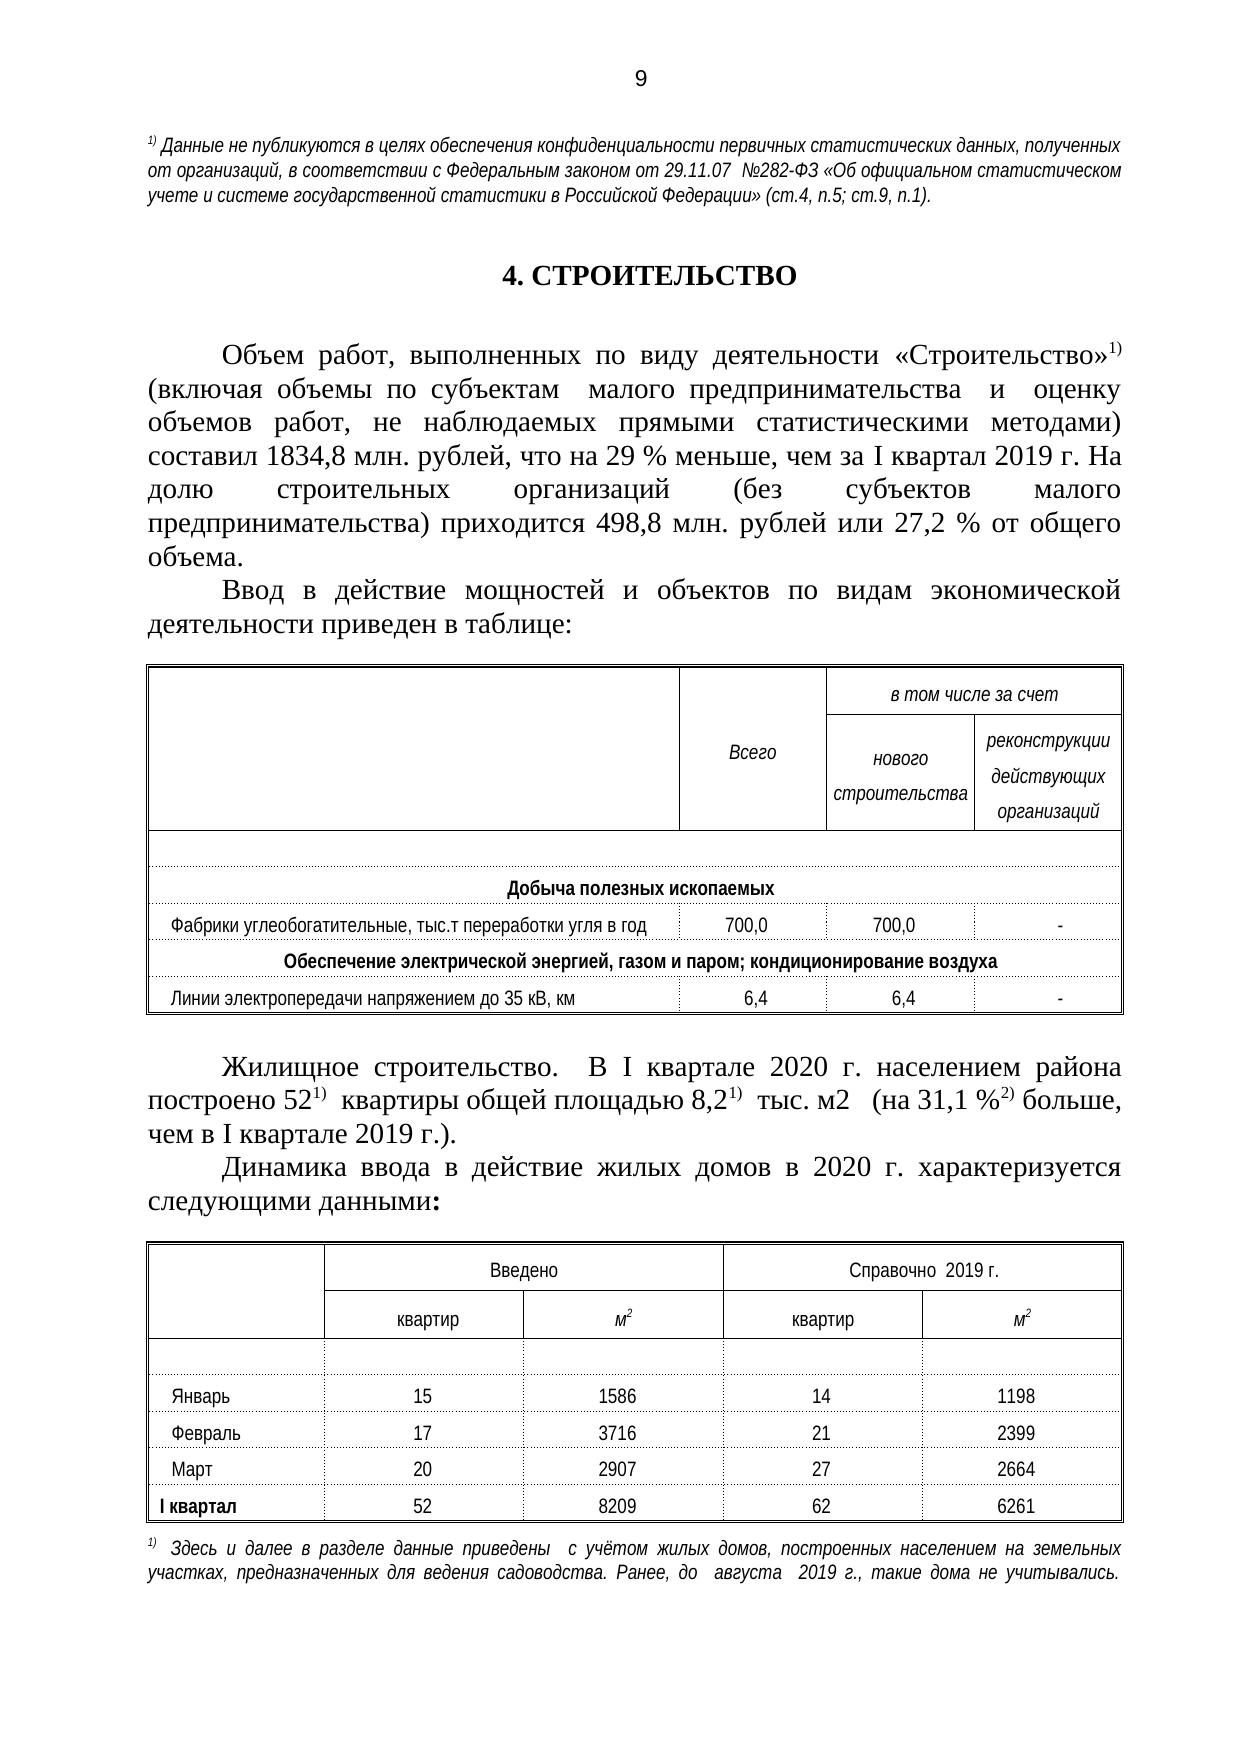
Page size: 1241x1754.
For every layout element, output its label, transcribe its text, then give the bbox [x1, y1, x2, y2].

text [148, 1536, 1122, 1584]
table_cell 20 [324, 1447, 524, 1484]
table_cell [524, 1339, 723, 1374]
table_cell [149, 831, 1121, 866]
table_cell Январь [149, 1374, 324, 1411]
table_cell 52 [324, 1484, 524, 1520]
table_cell [324, 1339, 524, 1374]
table_cell Обеспечение электрической энергией, газом и паром; кондиционирование воздуха [149, 939, 1121, 976]
table_cell Март [149, 1447, 324, 1484]
table_cell 2664 [923, 1447, 1121, 1484]
table_cell [723, 1339, 923, 1374]
table_cell м2 [923, 1291, 1121, 1338]
table_cell Фабрики углеобогатительные, тыс.т переработки угля в год [149, 903, 679, 939]
table_cell нового строительства [827, 715, 974, 830]
table_cell квартир [325, 1291, 523, 1338]
table_cell 14 [723, 1374, 923, 1411]
text 4. СТРОИТЕЛЬСТВО [177, 258, 1122, 291]
text Жилищное строительство. В I квартале 2020 г. населением района построено 521) квартиры общей площадью 8,21) тыс. м2 (на 31,1 %2) больше, чем в I квартале 2019 г.). [148, 1049, 1122, 1149]
text Динамика ввода в действие жилых домов в 2020 г. характеризуется следующими данными: [148, 1149, 1122, 1216]
table_cell Добыча полезных ископаемых [149, 866, 1121, 903]
table_cell 6261 [923, 1484, 1121, 1520]
table_cell [149, 1339, 324, 1374]
table_cell 1198 [923, 1374, 1121, 1411]
table_header Введено [325, 1245, 723, 1290]
table_cell 27 [723, 1447, 923, 1484]
table_cell 6,4 [827, 976, 974, 1012]
table_cell 700,0 [679, 903, 827, 939]
table_cell квартир [724, 1291, 922, 1338]
table_cell 700,0 [827, 903, 974, 939]
text Ввод в действие мощностей и объектов по видам экономической деятельности приведен в таблице: [148, 572, 1122, 639]
table_cell 2399 [923, 1411, 1121, 1447]
table_cell 3716 [524, 1411, 723, 1447]
table_cell Линии электропередачи напряжением до 35 кВ, км [149, 976, 679, 1012]
table_cell 1586 [524, 1374, 723, 1411]
table_header [149, 1245, 324, 1338]
table_cell 62 [723, 1484, 923, 1520]
table_cell 6,4 [679, 976, 827, 1012]
table_cell I квартал [149, 1484, 324, 1520]
table_cell 8209 [524, 1484, 723, 1520]
table_cell [923, 1339, 1121, 1374]
table_cell реконструкции действующих организаций [975, 715, 1121, 830]
text Объем работ, выполненных по виду деятельности «Строительство»1) (включая объемы по субъектам малого предпринимательства и оценку объемов работ, не наблюдаемых прямыми статистическими методами) составил 1834,8 млн. рублей, что на 29 % меньше, чем за I квартал 2019 г. На долю строительных организаций (без субъектов малого предпринимательства) приходится 498,8 млн. рублей или 27,2 % от общего объема. [148, 337, 1122, 572]
table_cell 15 [324, 1374, 524, 1411]
table_cell - [975, 976, 1121, 1012]
table_cell 21 [723, 1411, 923, 1447]
text 1) Данные не публикуются в целях обеспечения конфиденциальности первичных статистических данных, полученных от организаций, в соответствии с Федеральным законом от 29.11.07 №282-ФЗ «Об официальном статистическом учете и системе государственной статистики в Российской Федерации» (ст.4, п.5; ст.9, п.1). [148, 133, 1122, 208]
table_cell м2 [524, 1291, 723, 1338]
table_header в том числе за счет [827, 668, 1121, 714]
table_header [149, 668, 679, 830]
table_cell 2907 [524, 1447, 723, 1484]
table_cell Февраль [149, 1411, 324, 1447]
table_cell 17 [324, 1411, 524, 1447]
table_header Всего [680, 668, 826, 830]
table_header Справочно 2019 г. [724, 1245, 1121, 1290]
table_cell - [975, 903, 1121, 939]
